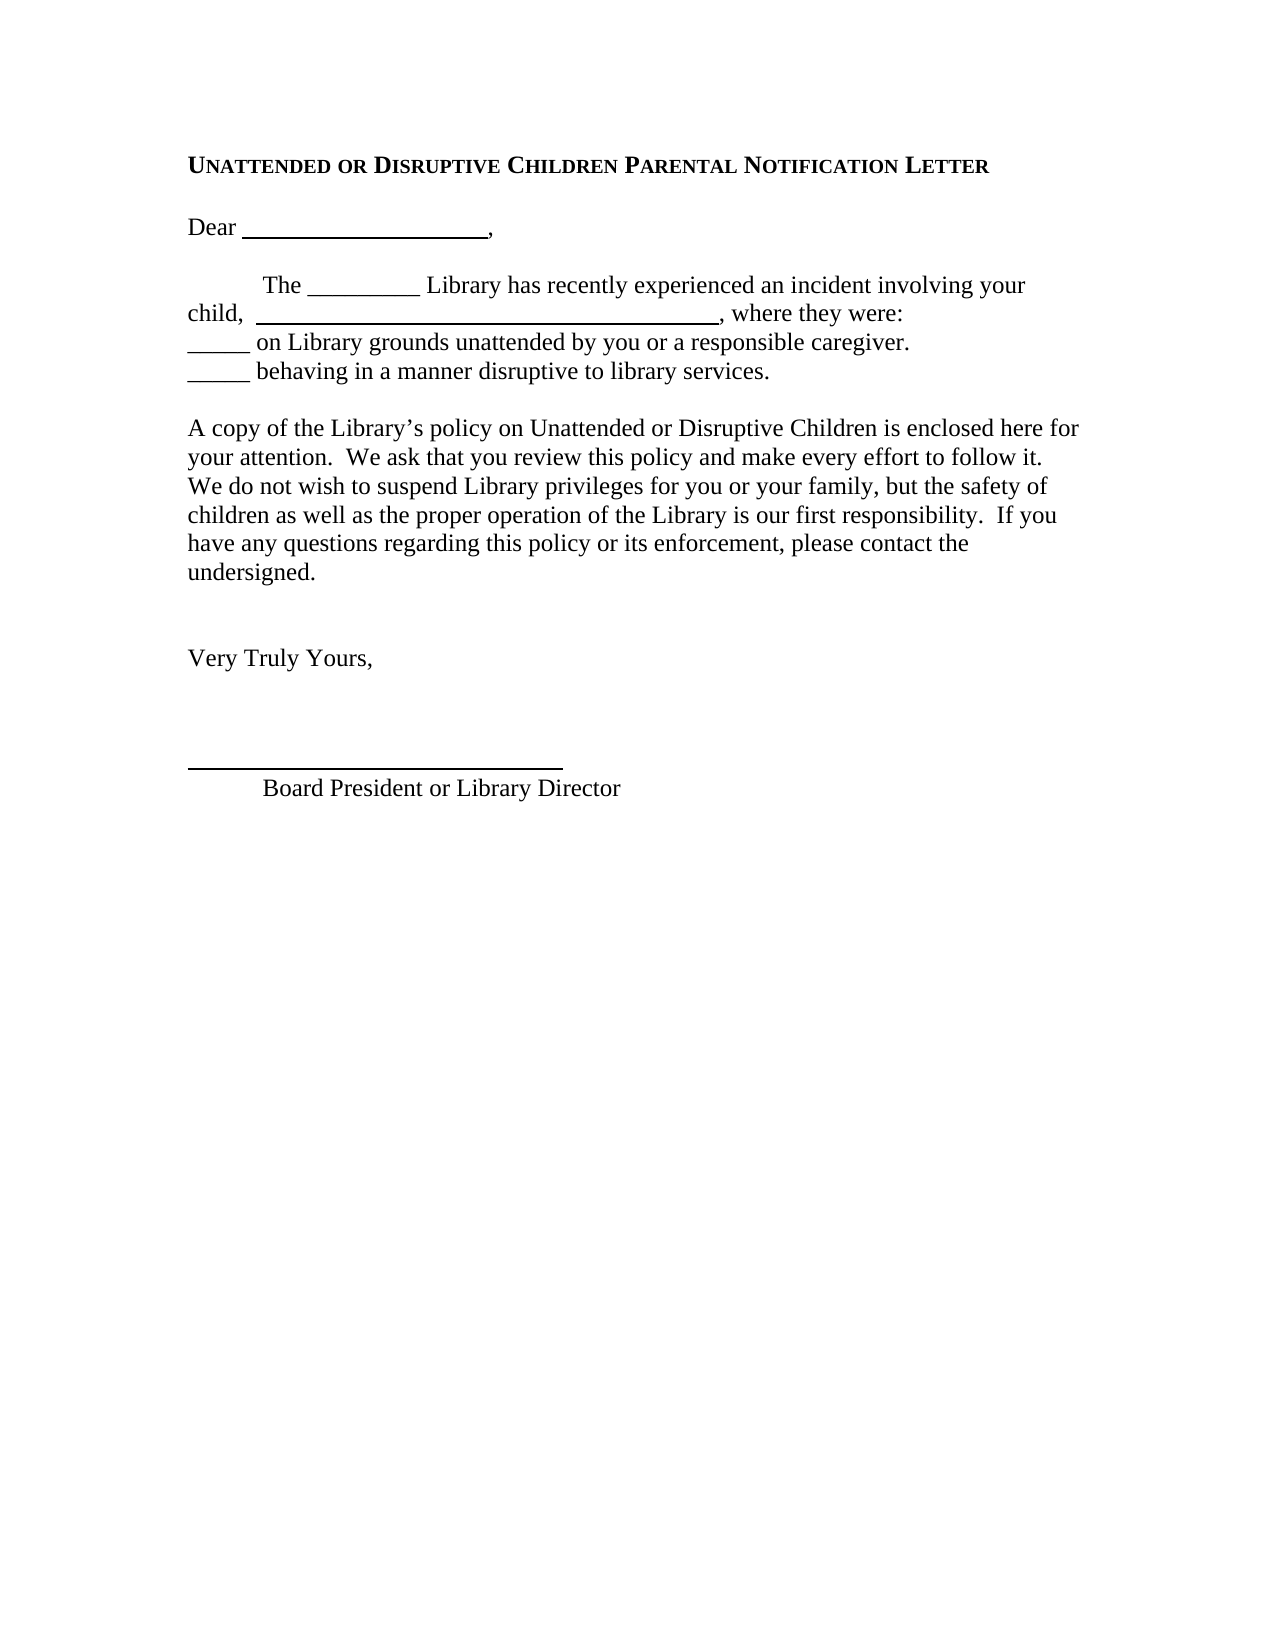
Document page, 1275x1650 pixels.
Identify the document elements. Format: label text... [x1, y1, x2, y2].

text The _________ Library has recently experienced an incident involving your child, , where they were: [187, 270, 1087, 327]
text Board President or Library Director [187, 773, 1087, 802]
text A copy of the Library’s policy on Unattended or Disruptive Children is enclosed here for your attention. We ask that you review this policy and make every effort to follow it. We do not wish to suspend Library privileges for you or your family, but the safety of children as well as the proper operation of the Library is our first responsibility. If you have any questions regarding this policy or its enforcement, please contact the undersigned. [187, 413, 1087, 586]
text Dear , [187, 212, 1087, 241]
text _____ behaving in a manner disruptive to library services. [187, 356, 1087, 385]
text _____ on Library grounds unattended by you or a responsible caregiver. [187, 327, 1087, 356]
text Unattended or Disruptive Children Parental Notification Letter [187, 150, 1087, 179]
text Very Truly Yours, [187, 643, 1087, 672]
